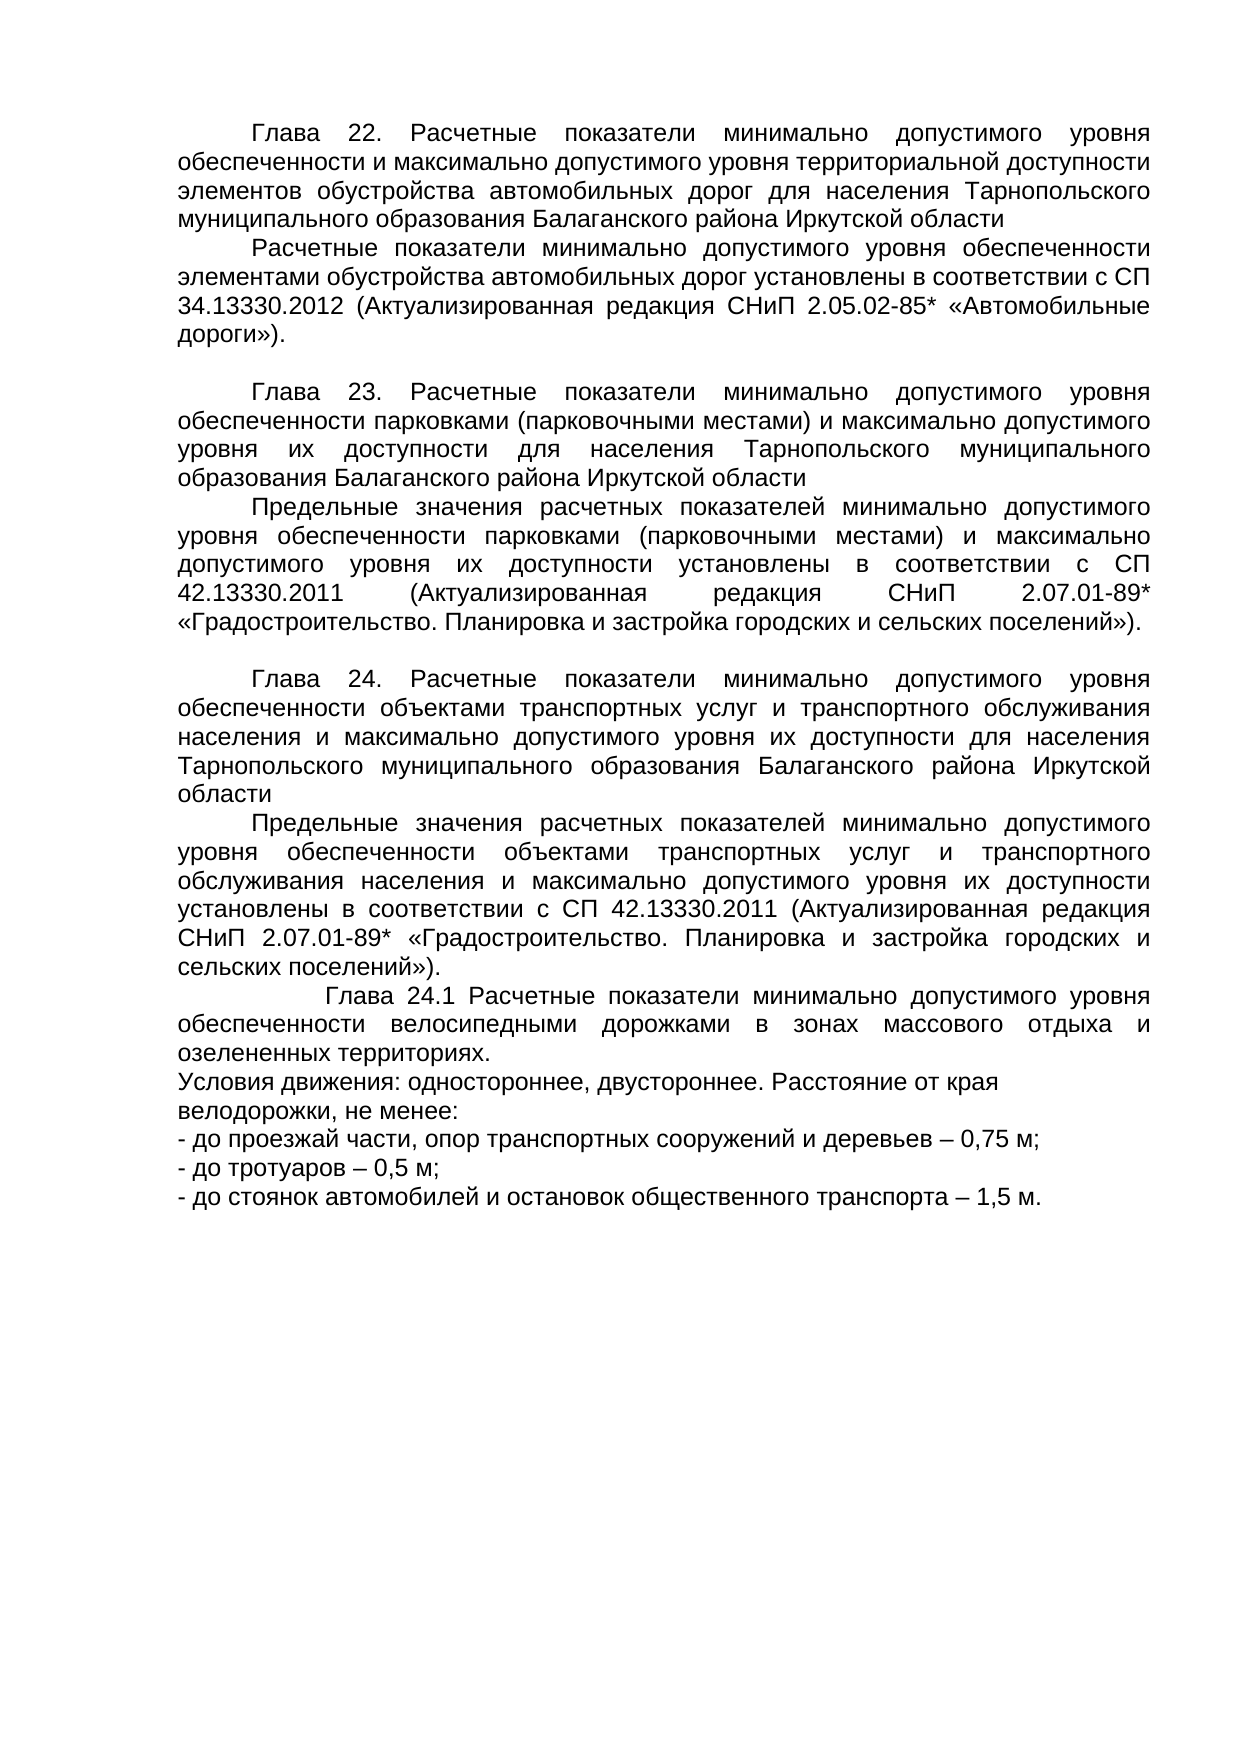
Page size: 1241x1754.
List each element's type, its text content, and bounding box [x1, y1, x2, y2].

text - до проезжай части, опор транспортных сооружений и деревьев – 0,75 м; [177, 1124, 1152, 1153]
subtitle Глава 23. Расчетные показатели минимально допустимого уровня обеспеченности парковками (парковочными местами) и максимально допустимого уровня их доступности для населения Тарнопольского муниципального образования Балаганского района Иркутской области [177, 377, 1152, 492]
text - до стоянок автомобилей и остановок общественного транспорта – 1,5 м. [177, 1182, 1152, 1211]
text Расчетные показатели минимально допустимого уровня обеспеченности элементами обустройства автомобильных дорог установлены в соответствии с СП 34.13330.2012 (Актуализированная редакция СНиП 2.05.02-85* «Автомобильные дороги»). [177, 233, 1152, 348]
text Предельные значения расчетных показателей минимально допустимого уровня обеспеченности парковками (парковочными местами) и максимально допустимого уровня их доступности установлены в соответствии с СП 42.13330.2011 (Актуализированная редакция СНиП 2.07.01-89* «Градостроительство. Планировка и застройка городских и сельских поселений»). [177, 492, 1152, 636]
text - до тротуаров – 0,5 м; [177, 1153, 1152, 1182]
subtitle Глава 24. Расчетные показатели минимально допустимого уровня обеспеченности объектами транспортных услуг и транспортного обслуживания населения и максимально допустимого уровня их доступности для населения Тарнопольского муниципального образования Балаганского района Иркутской области [177, 664, 1152, 808]
subtitle Глава 24.1 Расчетные показатели минимально допустимого уровня обеспеченности велосипедными дорожками в зонах массового отдыха и озелененных территориях. [177, 981, 1152, 1067]
text Условия движения: одностороннее, двустороннее. Расстояние от края велодорожки, не менее: [177, 1067, 1152, 1124]
subtitle Предельные значения расчетных показателей минимально допустимого уровня обеспеченности объектами транспортных услуг и транспортного обслуживания населения и максимально допустимого уровня их доступности установлены в соответствии с СП 42.13330.2011 (Актуализированная редакция СНиП 2.07.01-89* «Градостроительство. Планировка и застройка городских и сельских поселений»). [177, 808, 1152, 981]
subtitle Глава 22. Расчетные показатели минимально допустимого уровня обеспеченности и максимально допустимого уровня территориальной доступности элементов обустройства автомобильных дорог для населения Тарнопольского муниципального образования Балаганского района Иркутской области [177, 118, 1152, 233]
